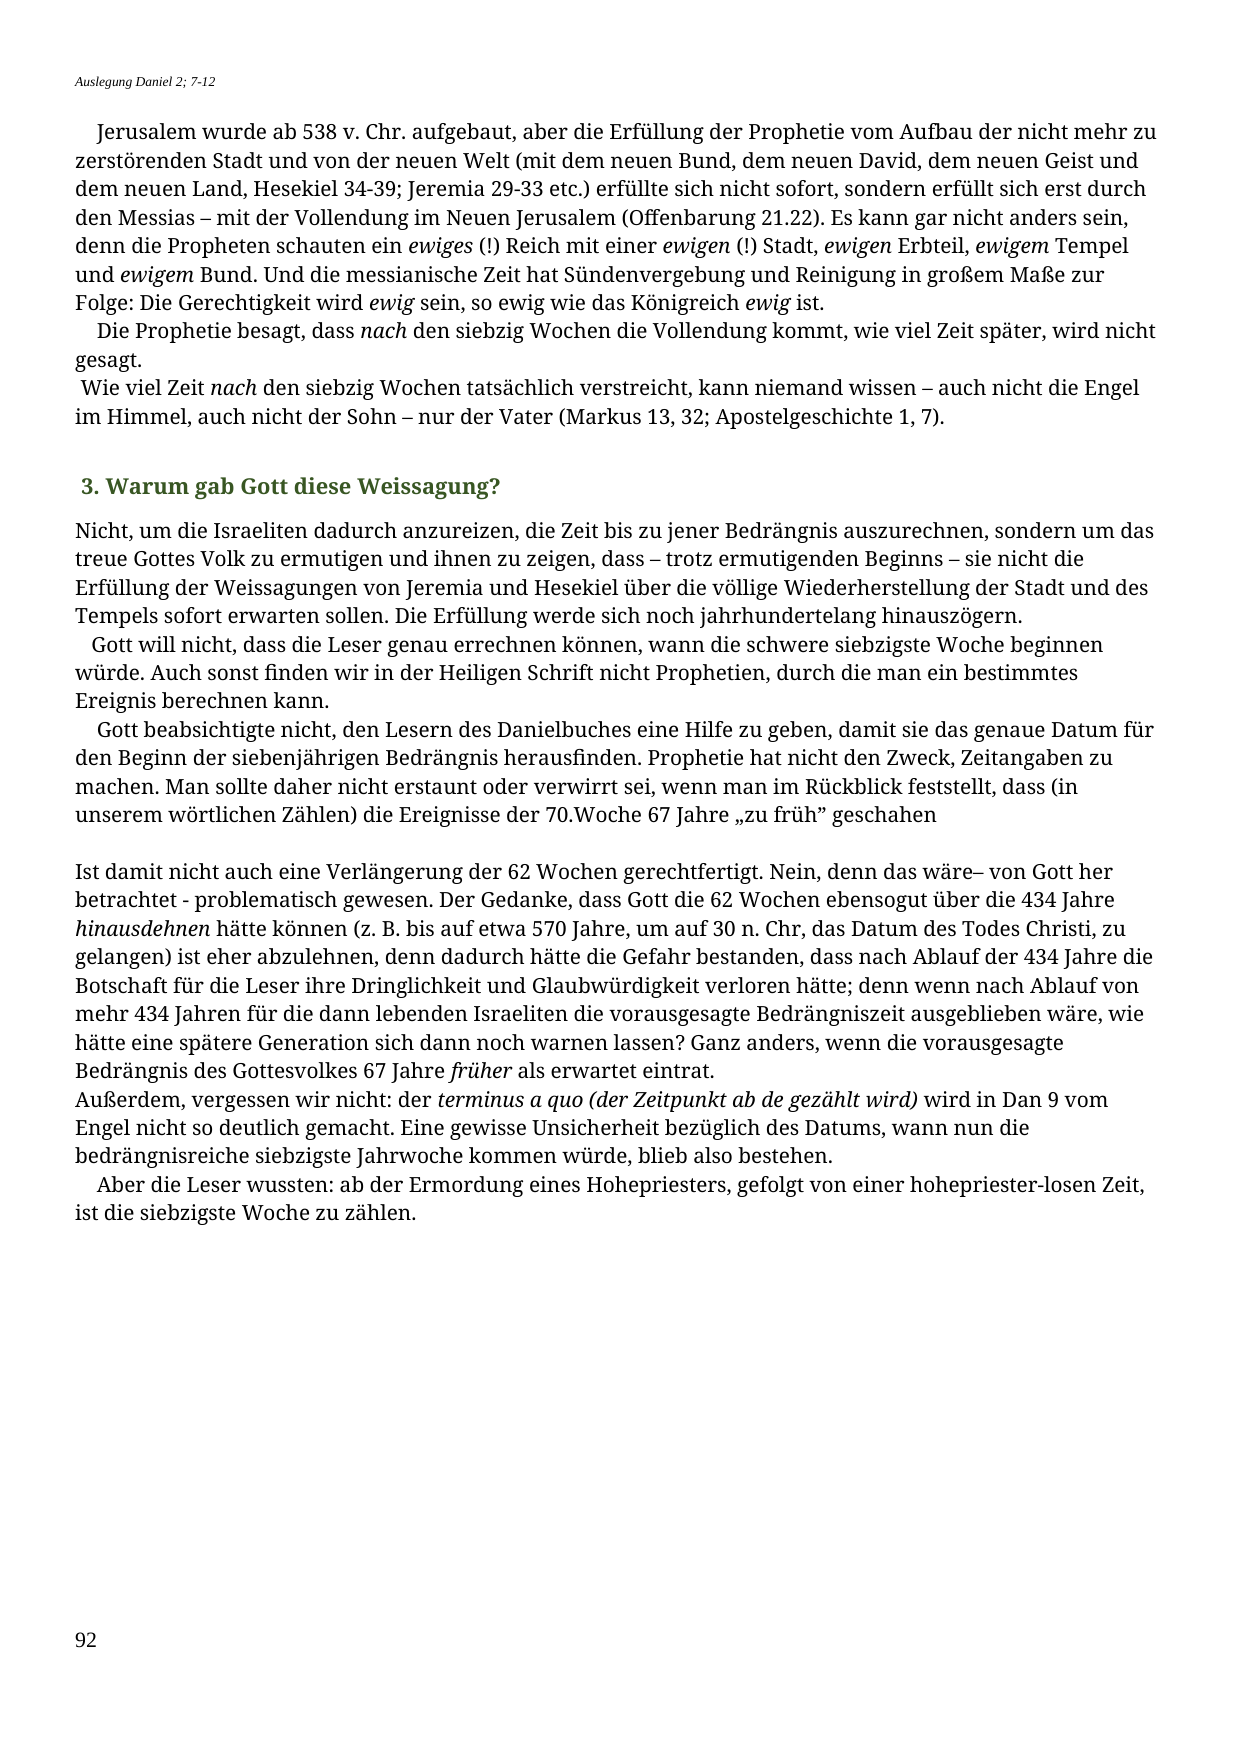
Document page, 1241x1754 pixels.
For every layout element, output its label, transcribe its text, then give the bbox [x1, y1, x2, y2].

text Gott beabsichtigte nicht, den Lesern des Danielbuches eine Hilfe zu geben, damit sie das genaue Datum für den Beginn der siebenjährigen Bedrängnis herausfinden. Prophetie hat nicht den Zweck, Zeitangaben zu machen. Man sollte daher nicht erstaunt oder verwirrt sei, wenn man im Rückblick feststellt, dass (in unserem wörtlichen Zählen) die Ereignisse der 70.Woche 67 Jahre „zu früh” geschahen [75, 715, 1165, 829]
text Gott will nicht, dass die Leser genau errechnen können, wann die schwere siebzigste Woche beginnen würde. Auch sonst finden wir in der Heiligen Schrift nicht Prophetien, durch die man ein bestimmtes Ereignis berechnen kann. [75, 630, 1165, 715]
text Ist damit nicht auch eine Verlängerung der 62 Wochen gerechtfertigt. Nein, denn das wäre– von Gott her betrachtet - problematisch gewesen. Der Gedanke, dass Gott die 62 Wochen ebensogut über die 434 Jahre hinausdehnen hätte können (z. B. bis auf etwa 570 Jahre, um auf 30 n. Chr, das Datum des Todes Christi, zu gelangen) ist eher abzulehnen, denn dadurch hätte die Gefahr bestanden, dass nach Ablauf der 434 Jahre die Botschaft für die Leser ihre Dringlichkeit und Glaubwürdigkeit verloren hätte; denn wenn nach Ablauf von mehr 434 Jahren für die dann lebenden Israeliten die vorausgesagte Bedrängniszeit ausgeblieben wäre, wie hätte eine spätere Generation sich dann noch warnen lassen? Ganz anders, wenn die vorausgesagte Bedrängnis des Gottesvolkes 67 Jahre früher als erwartet eintrat. [75, 857, 1165, 1085]
text Die Prophetie besagt, dass nach den siebzig Wochen die Vollendung kommt, wie viel Zeit später, wird nicht gesagt. [75, 317, 1165, 373]
text Aber die Leser wussten: ab der Ermordung eines Hohepriesters, gefolgt von einer hohepriester-losen Zeit, ist die siebzigste Woche zu zählen. [75, 1170, 1165, 1227]
text Außerdem, vergessen wir nicht: der terminus a quo (der Zeitpunkt ab de gezählt wird) wird in Dan 9 vom Engel nicht so deutlich gemacht. Eine gewisse Unsicherheit bezüglich des Datums, wann nun die bedrängnisreiche siebzigste Jahrwoche kommen würde, blieb also bestehen. [75, 1085, 1165, 1170]
text Nicht, um die Israeliten dadurch anzureizen, die Zeit bis zu jener Bedrängnis auszurechnen, sondern um das treue Gottes Volk zu ermutigen und ihnen zu zeigen, dass – trotz ermutigenden Beginns – sie nicht die Erfüllung der Weissagungen von Jeremia und Hesekiel über die völlige Wiederherstellung der Stadt und des Tempels sofort erwarten sollen. Die Erfüllung werde sich noch jahrhundertelang hinauszögern. [75, 516, 1165, 630]
text Jerusalem wurde ab 538 v. Chr. aufgebaut, aber die Erfüllung der Prophetie vom Aufbau der nicht mehr zu zerstörenden Stadt und von der neuen Welt (mit dem neuen Bund, dem neuen David, dem neuen Geist und dem neuen Land, Hesekiel 34-39; Jeremia 29-33 etc.) erfüllte sich nicht sofort, sondern erfüllt sich erst durch den Messias – mit der Vollendung im Neuen Jerusalem (Offenbarung 21.22). Es kann gar nicht anders sein, denn die Propheten schauten ein ewiges (!) Reich mit einer ewigen (!) Stadt, ewigen Erbteil, ewigem Tempel und ewigem Bund. Und die messianische Zeit hat Sündenvergebung und Reinigung in großem Maße zur Folge: Die Gerechtigkeit wird ewig sein, so ewig wie das Königreich ewig ist. [75, 117, 1165, 317]
subtitle 3. Warum gab Gott diese Weissagung? [81, 471, 1165, 501]
text Wie viel Zeit nach den siebzig Wochen tatsächlich verstreicht, kann niemand wissen – auch nicht die Engel im Himmel, auch nicht der Sohn – nur der Vater (Markus 13, 32; Apostelgeschichte 1, 7). [75, 373, 1165, 430]
